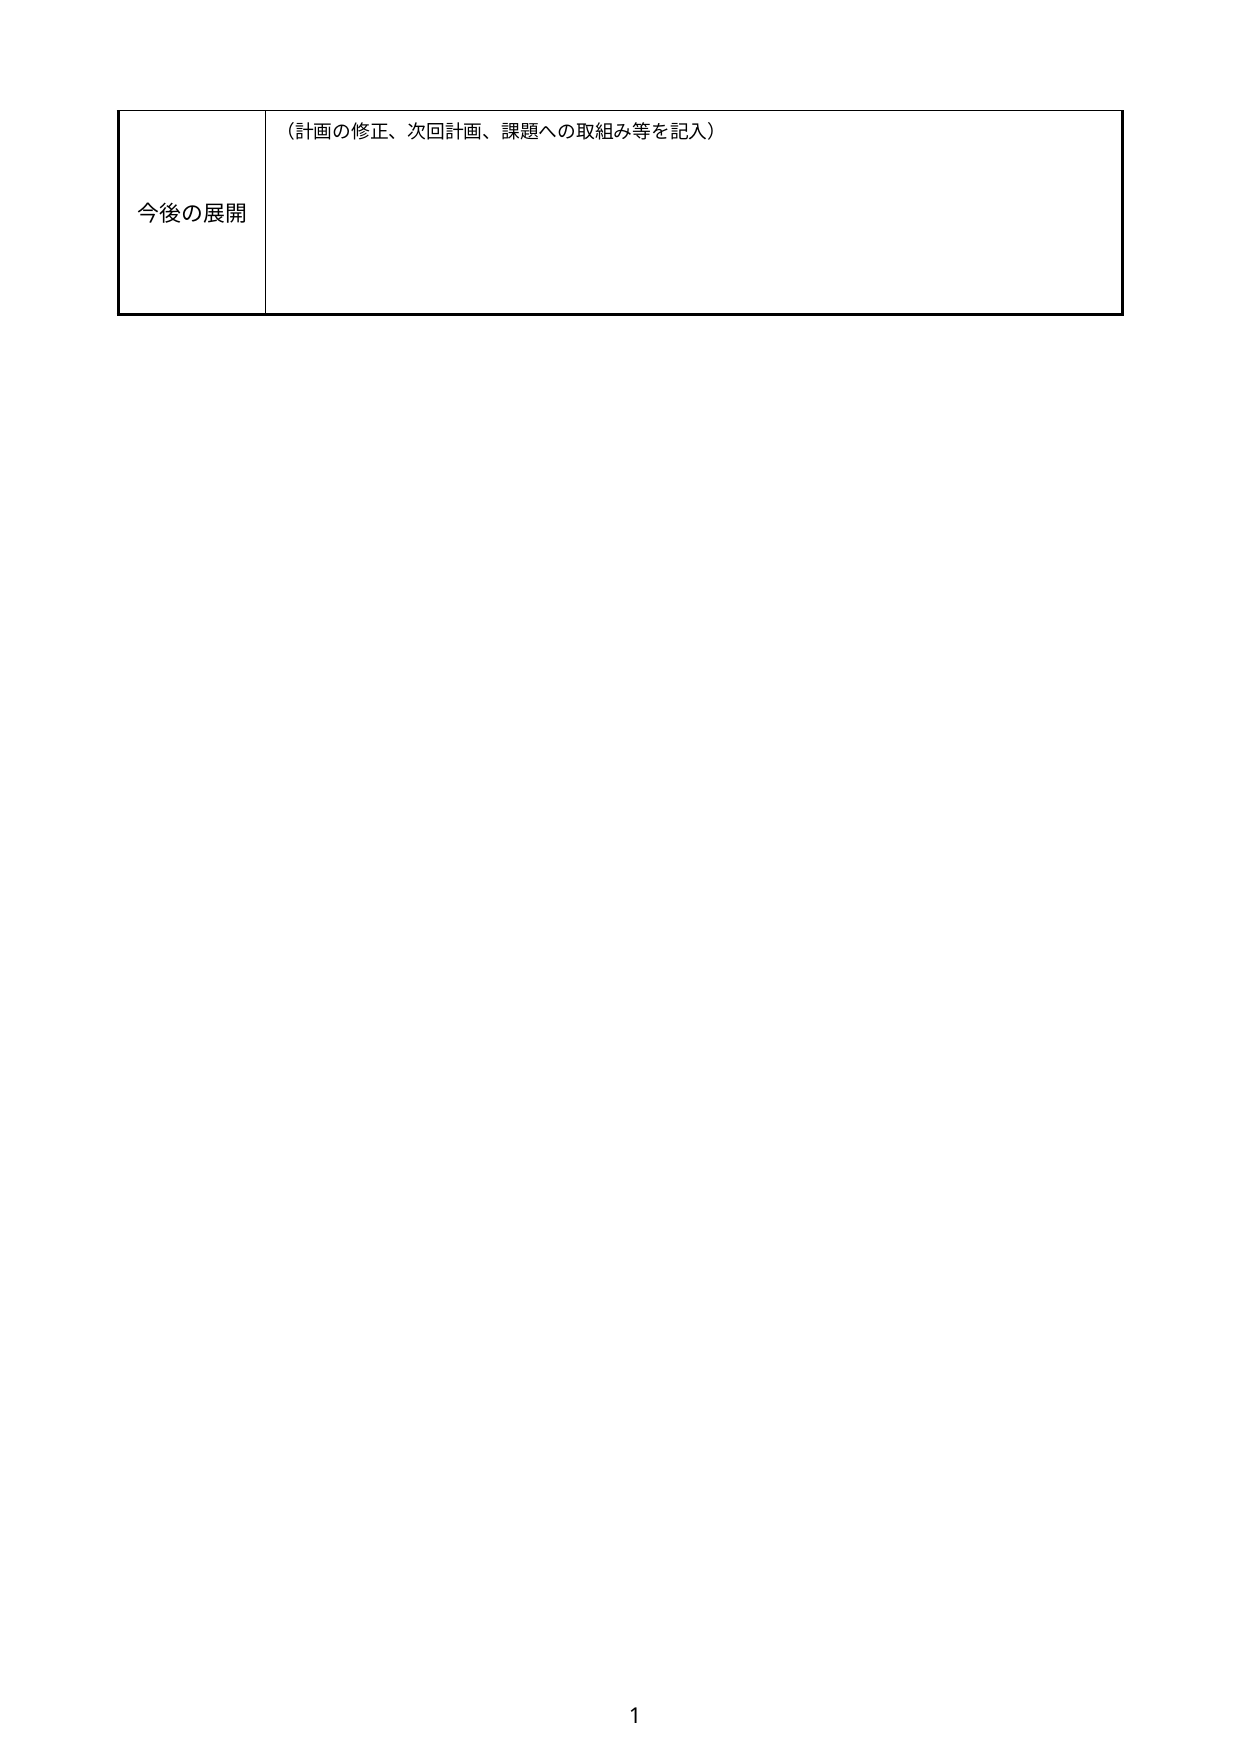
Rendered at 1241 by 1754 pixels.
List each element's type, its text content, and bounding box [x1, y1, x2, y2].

table_cell （計画の修正、次回計画、課題への取組み等を記入） [266, 111, 1121, 313]
table_cell 今後の展開 [120, 111, 265, 313]
